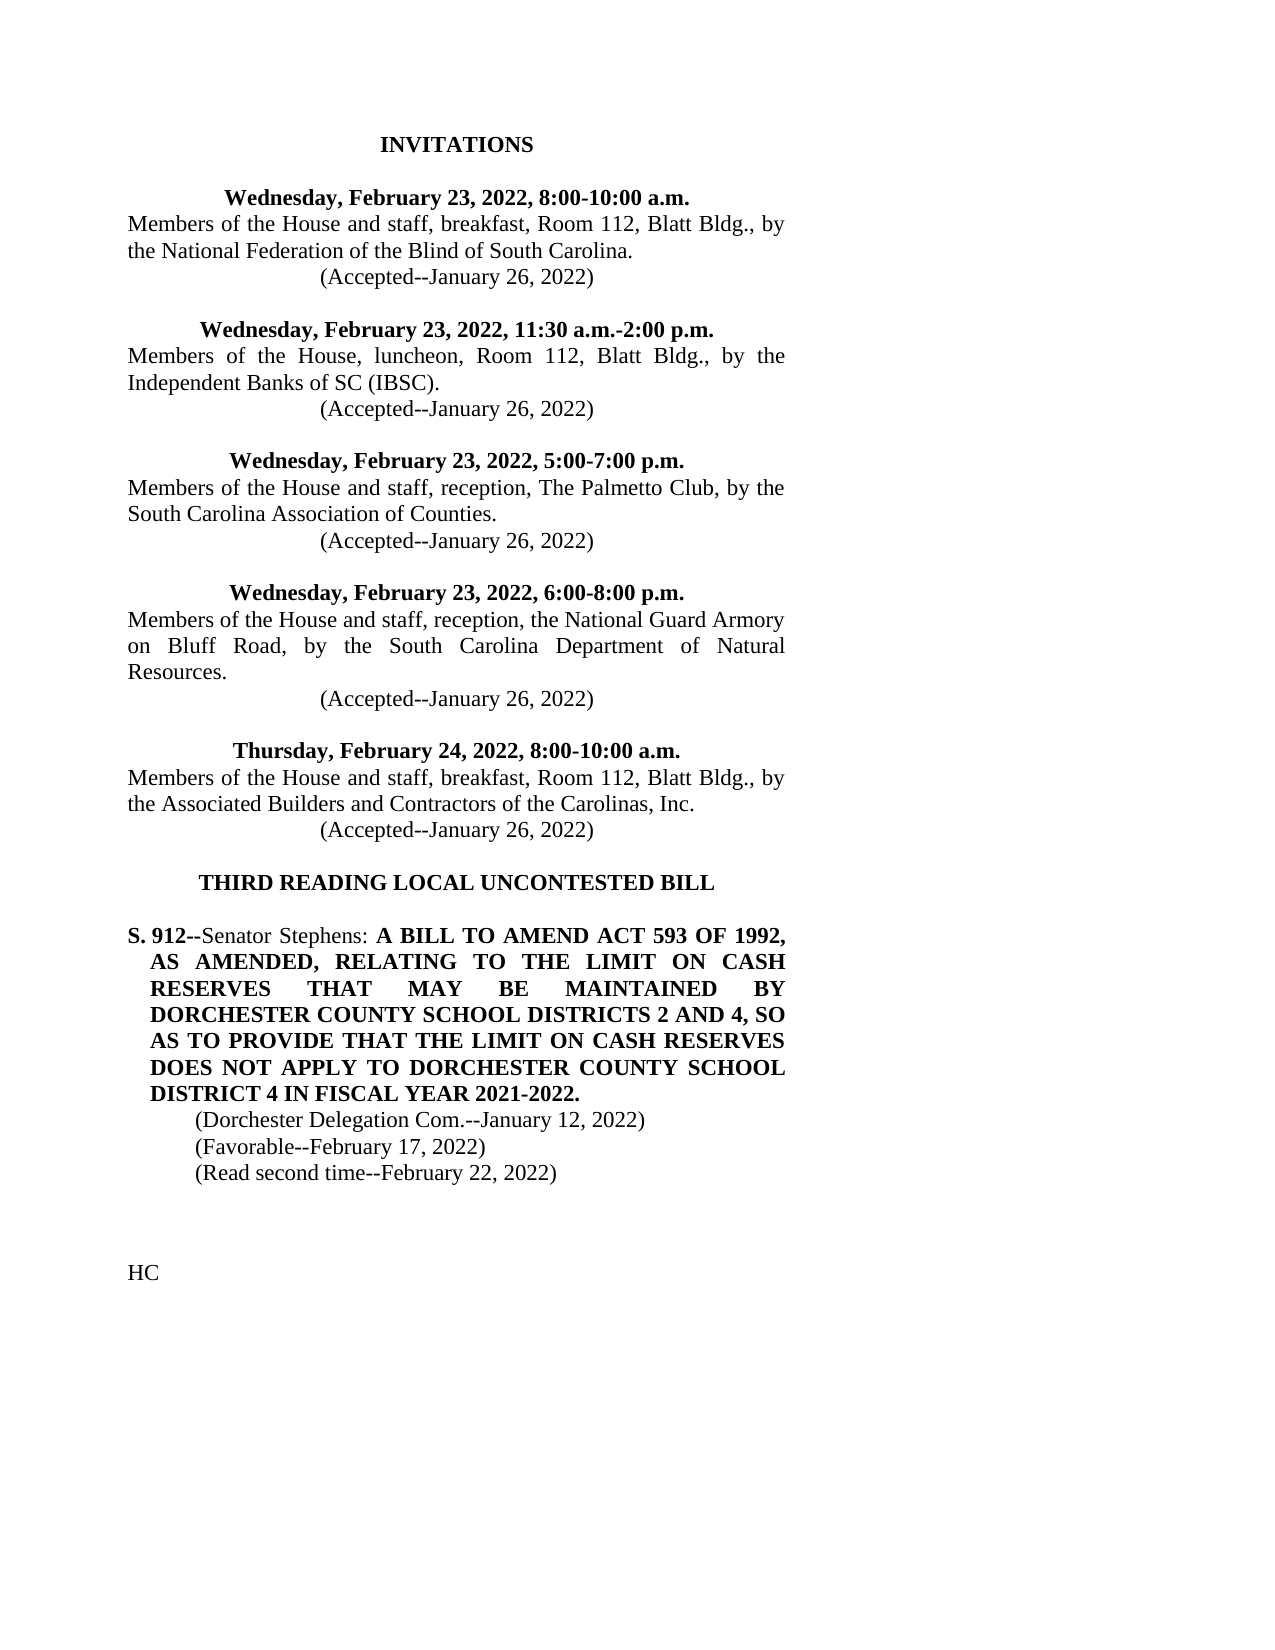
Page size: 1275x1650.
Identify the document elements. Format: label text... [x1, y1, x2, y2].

text Members of the House and staff, breakfast, Room 112, Blatt Bldg., by the Associated Builders and Contractors of the Carolinas, Inc. [127, 764, 786, 817]
text Thursday, February 24, 2022, 8:00-10:00 a.m. [127, 737, 786, 764]
text (Accepted--January 26, 2022) [127, 817, 786, 843]
text Wednesday, February 23, 2022, 8:00-10:00 a.m. [127, 184, 786, 210]
text THIRD READING LOCAL UNCONTESTED BILL [127, 869, 786, 896]
text Members of the House and staff, reception, The Palmetto Club, by the South Carolina Association of Counties. [127, 474, 786, 527]
text (Accepted--January 26, 2022) [127, 685, 786, 711]
text Members of the House and staff, reception, the National Guard Armory on Bluff Road, by the South Carolina Department of Natural Resources. [127, 606, 786, 685]
text Members of the House and staff, breakfast, Room 112, Blatt Bldg., by the National Federation of the Blind of South Carolina. [127, 210, 786, 263]
text (Accepted--January 26, 2022) [127, 395, 786, 421]
text S. 912--Senator Stephens: A BILL TO AMEND ACT 593 OF 1992, AS AMENDED, RELATING TO THE LIMIT ON CASH RESERVES THAT MAY BE MAINTAINED BY DORCHESTER COUNTY SCHOOL DISTRICTS 2 AND 4, SO AS TO PROVIDE THAT THE LIMIT ON CASH RESERVES DOES NOT APPLY TO DORCHESTER COUNTY SCHOOL DISTRICT 4 IN FISCAL YEAR 2021-2022. [127, 922, 786, 1106]
text (Favorable--February 17, 2022) [195, 1133, 786, 1159]
text Wednesday, February 23, 2022, 6:00-8:00 p.m. [127, 579, 786, 606]
text (Accepted--January 26, 2022) [127, 263, 786, 289]
text (Read second time--February 22, 2022) [195, 1159, 786, 1186]
text (Accepted--January 26, 2022) [127, 527, 786, 553]
text Wednesday, February 23, 2022, 5:00-7:00 p.m. [127, 448, 786, 474]
text Members of the House, luncheon, Room 112, Blatt Bldg., by the Independent Banks of SC (IBSC). [127, 342, 786, 395]
text (Dorchester Delegation Com.--January 12, 2022) [195, 1106, 786, 1133]
text INVITATIONS [127, 131, 786, 158]
text Wednesday, February 23, 2022, 11:30 a.m.-2:00 p.m. [127, 316, 786, 342]
